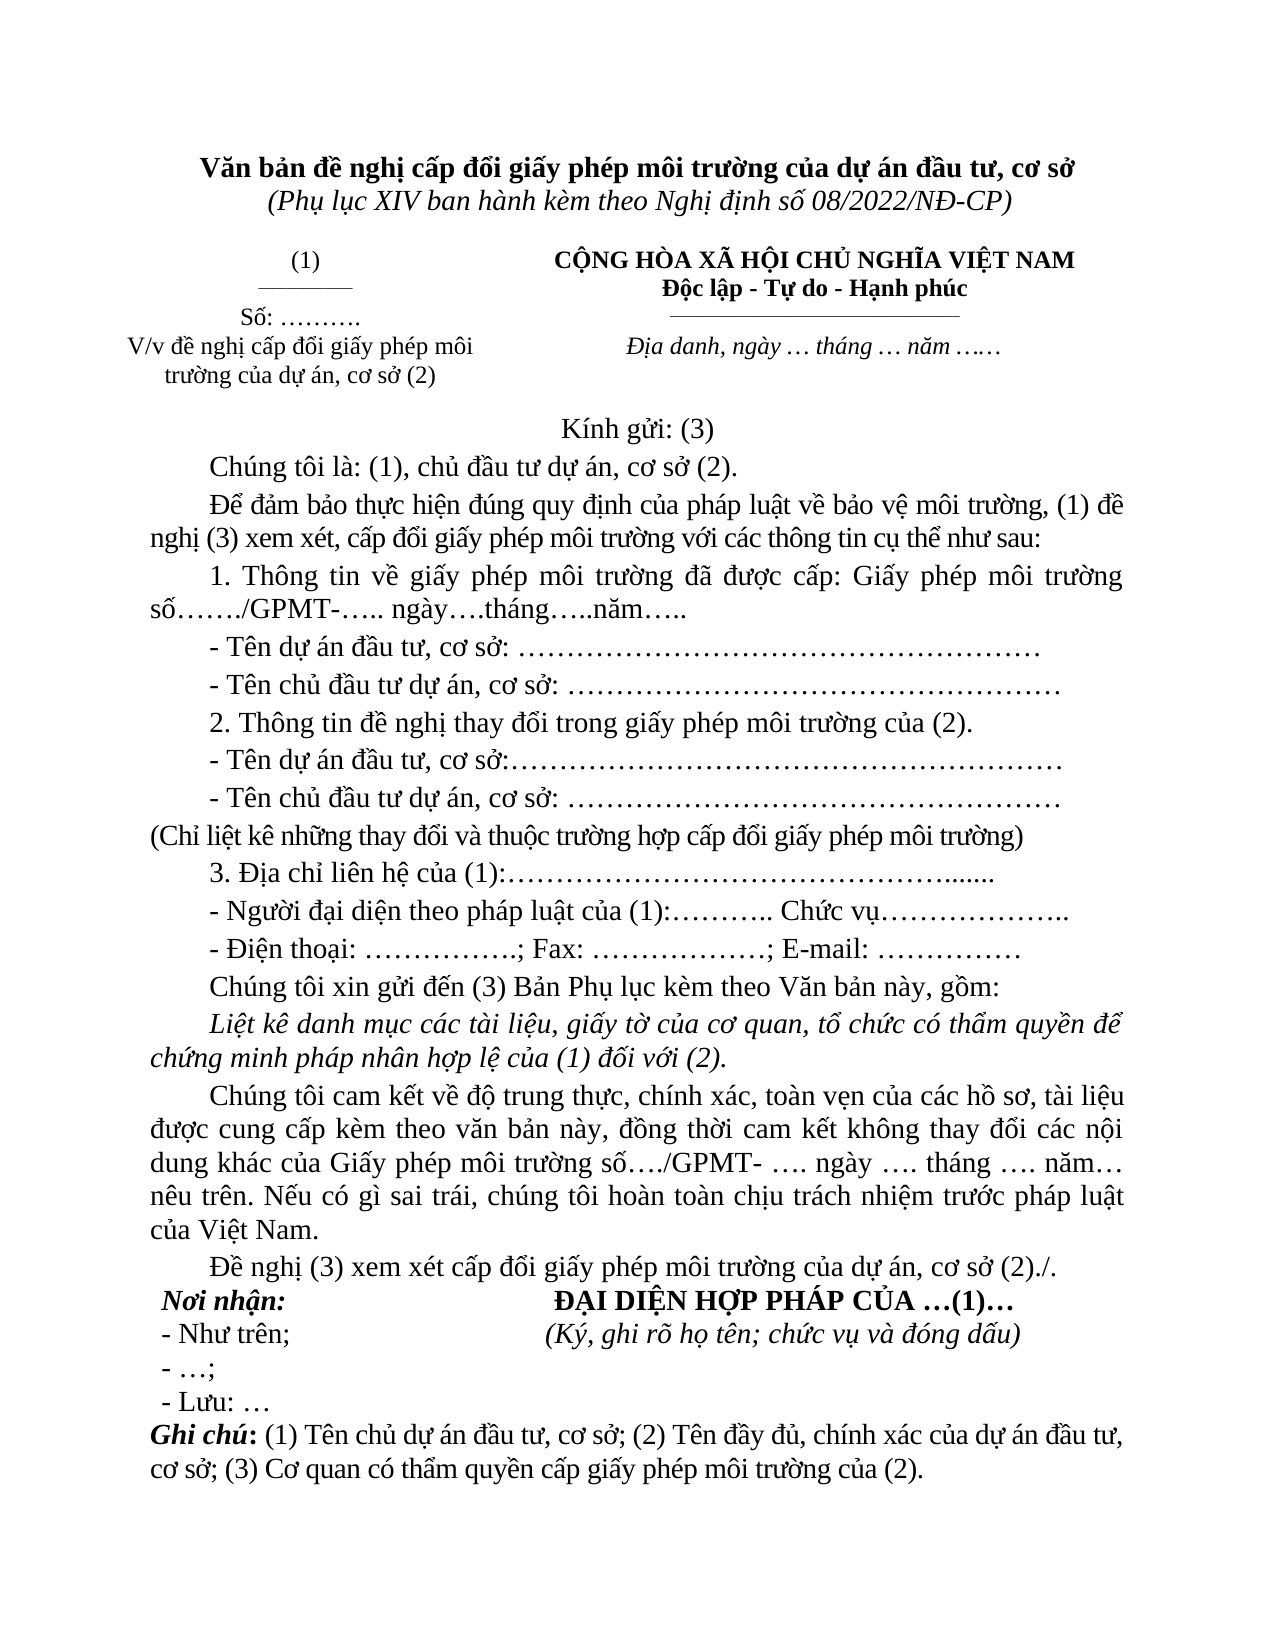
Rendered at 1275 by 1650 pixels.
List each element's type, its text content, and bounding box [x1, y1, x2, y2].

table_header (1) _____________ Số: ………. V/v đề nghị cấp đổi giấy phép môi trường của dự án, cơ sở (2) [106, 234, 505, 399]
table_header Nơi nhận: - Như trên; - …; - Lưu: … [150, 1283, 504, 1417]
text - Người đại diện theo pháp luật của (1):……….. Chức vụ……………….. [150, 893, 1125, 927]
text Để đảm bảo thực hiện đúng quy định của pháp luật về bảo vệ môi trường, (1) đề nghị (3) xem xét, cấp đổi giấy phép môi trường với các thông tin cụ thể như sau: [150, 487, 1125, 554]
text Văn bản đề nghị cấp đổi giấy phép môi trường của dự án đầu tư, cơ sở [150, 150, 1125, 183]
text Liệt kê danh mục các tài liệu, giấy tờ của cơ quan, tổ chức có thẩm quyền để chứng minh pháp nhân hợp lệ của (1) đối với (2). [150, 1006, 1125, 1073]
text (Chỉ liệt kê những thay đổi và thuộc trường hợp cấp đổi giấy phép môi trường) [150, 818, 1125, 851]
text 1. Thông tin về giấy phép môi trường đã được cấp: Giấy phép môi trường số……./GPMT-….. ngày….tháng…..năm….. [150, 558, 1125, 625]
text (Phụ lục XIV ban hành kèm theo Nghị định số 08/2022/NĐ-CP) [150, 183, 1125, 217]
text 2. Thông tin đề nghị thay đổi trong giấy phép môi trường của (2). [150, 705, 1125, 738]
text 3. Địa chỉ liên hệ của (1):………………………………………....... [150, 856, 1125, 889]
text Đề nghị (3) xem xét cấp đổi giấy phép môi trường của dự án, cơ sở (2)./. [150, 1249, 1125, 1283]
text - Điện thoại: …………….; Fax: ………………; E-mail: …………… [150, 931, 1125, 964]
text Ghi chú: (1) Tên chủ dự án đầu tư, cơ sở; (2) Tên đầy đủ, chính xác của dự án đầu tư, cơ sở; (3) Cơ quan có thẩm quyền cấp giấy phép môi trường của (2). [150, 1417, 1125, 1484]
text - Tên chủ đầu tư dự án, cơ sở: …………………………………………… [150, 667, 1125, 701]
text Chúng tôi là: (1), chủ đầu tư dự án, cơ sở (2). [150, 449, 1125, 483]
table_header CỘNG HÒA XÃ HỘI CHỦ NGHĨA VIỆT NAM Độc lập - Tự do - Hạnh phúc ________________________________________ Địa danh, ngày … tháng … năm …… [505, 234, 1124, 399]
text - Tên dự án đầu tư, cơ sở: ……………………………………………… [150, 629, 1125, 663]
text Kính gửi: (3) [150, 411, 1125, 445]
text Chúng tôi xin gửi đến (3) Bản Phụ lục kèm theo Văn bản này, gồm: [150, 969, 1125, 1002]
table_header ĐẠI DIỆN HỢP PHÁP CỦA …(1)… (Ký, ghi rõ họ tên; chức vụ và đóng dấu) [504, 1283, 1064, 1417]
text - Tên chủ đầu tư dự án, cơ sở: …………………………………………… [150, 780, 1125, 814]
text Chúng tôi cam kết về độ trung thực, chính xác, toàn vẹn của các hồ sơ, tài liệu được cung cấp kèm theo văn bản này, đồng thời cam kết không thay đổi các nội dung khác của Giấy phép môi trường số…./GPMT- …. ngày …. tháng …. năm… nêu trên. Nếu có gì sai trái, chúng tôi hoàn toàn chịu trách nhiệm trước pháp luật của Việt Nam. [150, 1078, 1125, 1245]
text - Tên dự án đầu tư, cơ sở:………………………………………………… [150, 742, 1125, 776]
